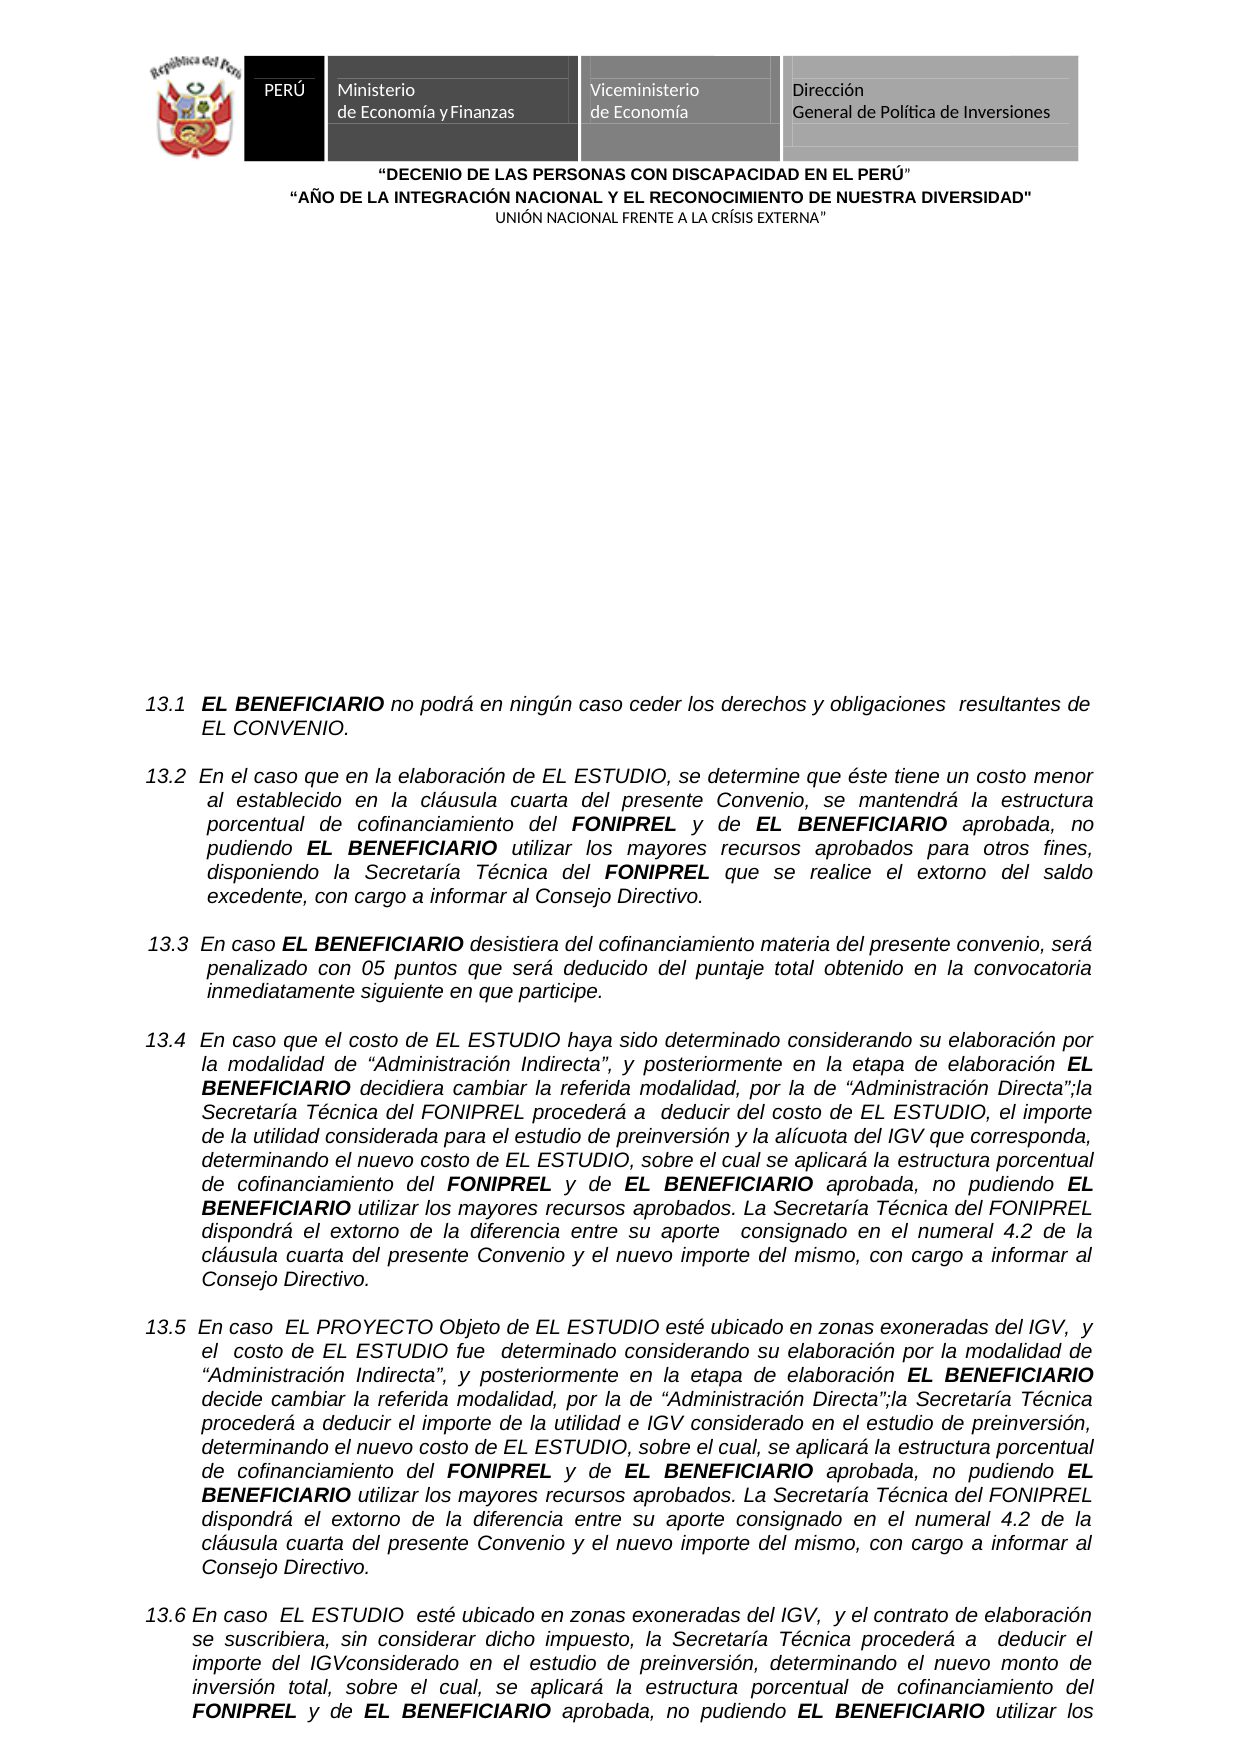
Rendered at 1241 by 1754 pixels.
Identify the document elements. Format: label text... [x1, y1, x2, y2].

text 13.4 En caso que el costo de EL ESTUDIO haya sido determinado considerando su elaboración por la modalidad de “Administración Indirecta”, y posteriormente en la etapa de elaboración EL BENEFICIARIO decidiera cambiar la referida modalidad, por la de “Administración Directa”;la Secretaría Técnica del FONIPREL procederá a deducir del costo de EL ESTUDIO, el importe de la utilidad considerada para el estudio de preinversión y la alícuota del IGV que corresponda, determinando el nuevo costo de EL ESTUDIO, sobre el cual se aplicará la estructura porcentual de cofinanciamiento del FONIPREL y de EL BENEFICIARIO aprobada, no pudiendo EL BENEFICIARIO utilizar los mayores recursos aprobados. La Secretaría Técnica del FONIPREL dispondrá el extorno de la diferencia entre su aporte consignado en el numeral 4.2 de la cláusula cuarta del presente Convenio y el nuevo importe del mismo, con cargo a informar al Consejo Directivo. [145, 1028, 1094, 1291]
text EL CONVENIO. [201, 716, 1139, 740]
text 13.1 EL BENEFICIARIO no podrá en ningún caso ceder los derechos y obligaciones resultantes de [145, 106, 1139, 716]
text 13.5 En caso EL PROYECTO Objeto de EL ESTUDIO esté ubicado en zonas exoneradas del IGV, y el costo de EL ESTUDIO fue determinado considerando su elaboración por la modalidad de “Administración Indirecta”, y posteriormente en la etapa de elaboración EL BENEFICIARIO decide cambiar la referida modalidad, por la de “Administración Directa”;la Secretaría Técnica procederá a deducir el importe de la utilidad e IGV considerado en el estudio de preinversión, determinando el nuevo costo de EL ESTUDIO, sobre el cual, se aplicará la estructura porcentual de cofinanciamiento del FONIPREL y de EL BENEFICIARIO aprobada, no pudiendo EL BENEFICIARIO utilizar los mayores recursos aprobados. La Secretaría Técnica del FONIPREL dispondrá el extorno de la diferencia entre su aporte consignado en el numeral 4.2 de la cláusula cuarta del presente Convenio y el nuevo importe del mismo, con cargo a informar al Consejo Directivo. [145, 1315, 1094, 1579]
picture [149, 57, 241, 106]
text 13.3 En caso EL BENEFICIARIO desistiera del cofinanciamiento materia del presente convenio, será penalizado con 05 puntos que será deducido del puntaje total obtenido en la convocatoria inmediatamente siguiente en que participe. [148, 932, 1093, 1004]
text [145, 1603, 1094, 1722]
text 13.2 En el caso que en la elaboración de EL ESTUDIO, se determine que éste tiene un costo menor al establecido en la cláusula cuarta del presente Convenio, se mantendrá la estructura porcentual de cofinanciamiento del FONIPREL y de EL BENEFICIARIO aprobada, no pudiendo EL BENEFICIARIO utilizar los mayores recursos aprobados para otros fines, disponiendo la Secretaría Técnica del FONIPREL que se realice el extorno del saldo excedente, con cargo a informar al Consejo Directivo. [145, 764, 1094, 908]
